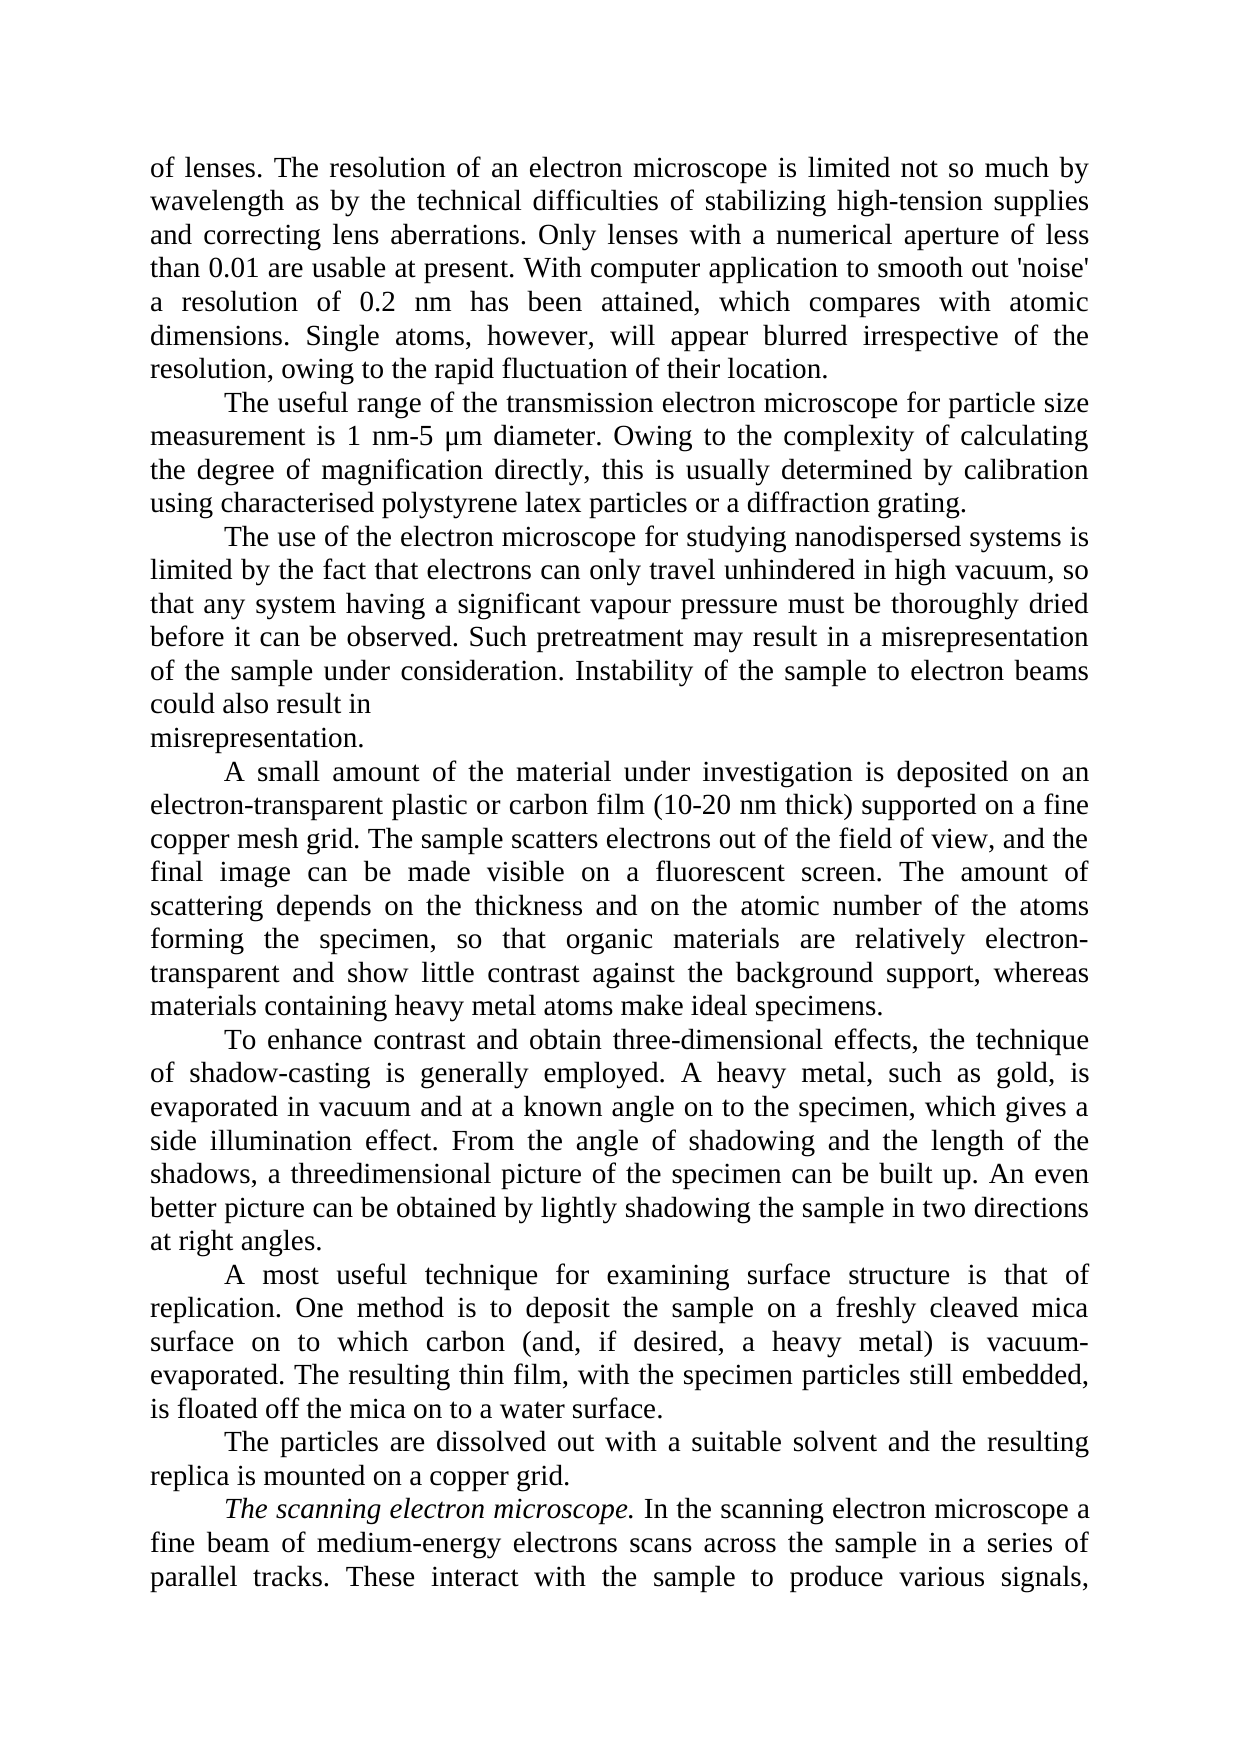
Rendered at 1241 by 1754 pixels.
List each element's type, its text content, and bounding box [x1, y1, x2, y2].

text The particles are dissolved out with a suitable solvent and the resulting replica is mounted on a copper grid. [150, 1424, 1090, 1492]
text A most useful technique for examining surface structure is that of replication. One method is to deposit the sample on a freshly cleaved mica surface on to which carbon (and, if desired, a heavy metal) is vacuum-evaporated. The resulting thin film, with the specimen particles still embedded, is floated off the mica on to a water surface. [150, 1257, 1090, 1424]
text To enhance contrast and obtain three-dimensional effects, the technique of shadow-casting is generally employed. A heavy metal, such as gold, is evaporated in vacuum and at a known angle on to the specimen, which gives a side illumination effect. From the angle of shadowing and the length of the shadows, a threedimensional picture of the specimen can be built up. An even better picture can be obtained by lightly shadowing the sample in two directions at right angles. [150, 1022, 1090, 1257]
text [150, 150, 1090, 385]
text misrepresentation. [150, 720, 1090, 754]
text A small amount of the material under investigation is deposited on an electron-transparent plastic or carbon film (10-20 nm thick) supported on a fine copper mesh grid. The sample scatters electrons out of the field of view, and the final image can be made visible on a fluorescent screen. The amount of scattering depends on the thickness and on the atomic number of the atoms forming the specimen, so that organic materials are relatively electron-transparent and show little contrast against the background support, whereas materials containing heavy metal atoms make ideal specimens. [150, 754, 1090, 1022]
text The use of the electron microscope for studying nanodispersed systems is limited by the fact that electrons can only travel unhindered in high vacuum, so that any system having a significant vapour pressure must be thoroughly dried before it can be observed. Such pretreatment may result in a misrepresentation of the sample under consideration. Instability of the sample to electron beams could also result in [150, 519, 1090, 720]
text The useful range of the transmission electron microscope for particle size measurement is 1 nm-5 μm diameter. Owing to the complexity of calculating the degree of magnification directly, this is usually determined by calibration using characterised polystyrene latex particles or a diffraction grating. [150, 385, 1090, 519]
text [150, 1492, 1090, 1592]
